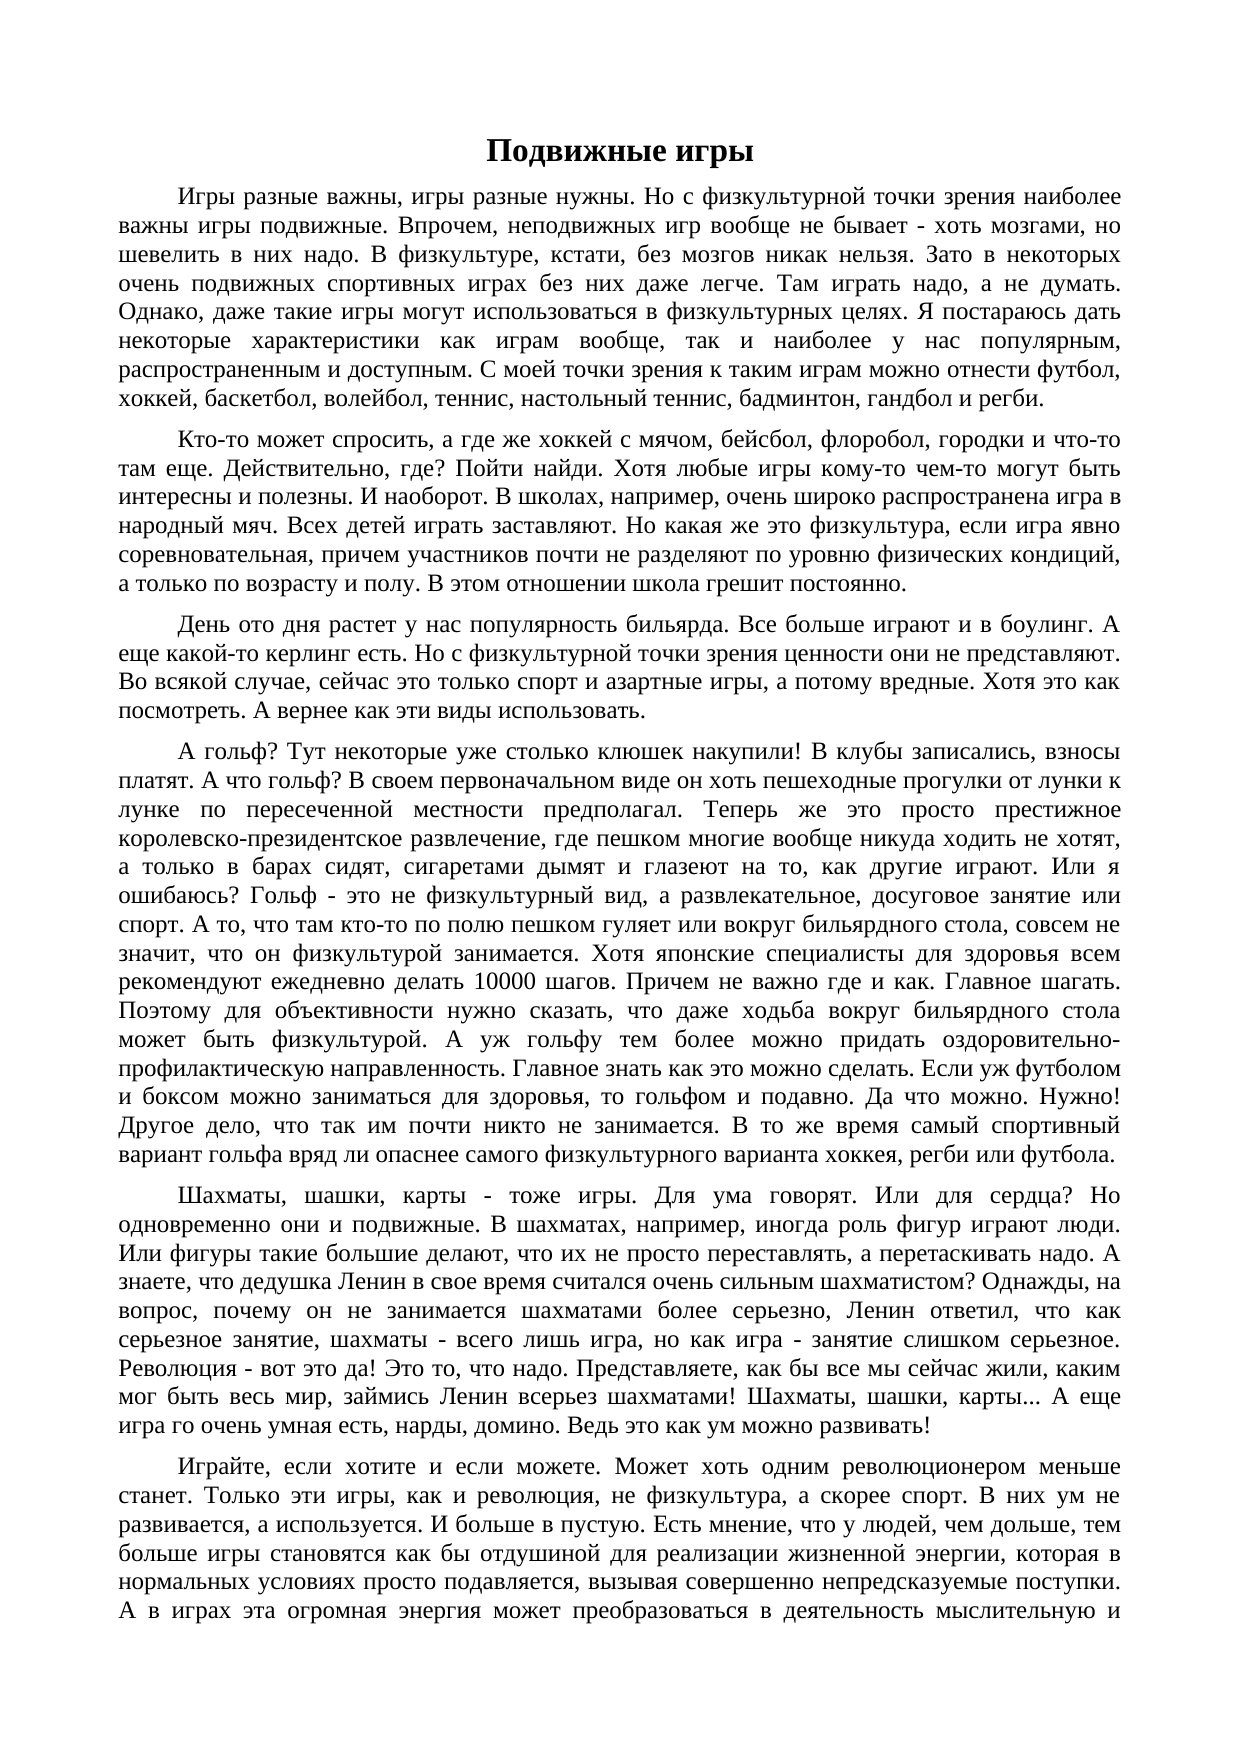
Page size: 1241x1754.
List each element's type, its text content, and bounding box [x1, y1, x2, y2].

text День ото дня растет у нас популярность бильярда. Все больше играют и в боулинг. А еще какой-то керлинг есть. Но с физкультурной точки зрения ценности они не представляют. Во всякой случае, сейчас это только спорт и азартные игры, а потому вредные. Хотя это как посмотреть. А вернее как эти виды использовать. [118, 609, 1122, 724]
text А гольф? Тут некоторые уже столько клюшек накупили! В клубы записались, взносы платят. А что гольф? В своем первоначальном виде он хоть пешеходные прогулки от лунки к лунке по пересеченной местности предполагал. Теперь же это просто престижное королевско-президентское развлечение, где пешком многие вообще никуда ходить не хотят, а только в барах сидят, сигаретами дымят и глазеют на то, как другие играют. Или я ошибаюсь? Гольф - это не физкультурный вид, а развлекательное, досуговое занятие или спорт. А то, что там кто-то по полю пешком гуляет или вокруг бильярдного стола, совсем не значит, что он физкультурой занимается. Хотя японские специалисты для здоровья всем рекомендуют ежедневно делать 10000 шагов. Причем не важно где и как. Главное шагать. Поэтому для объективности нужно сказать, что даже ходьба вокруг бильярдного стола может быть физкультурой. А уж гольфу тем более можно придать оздоровительно-профилактическую направленность. Главное знать как это можно сделать. Если уж футболом и боксом можно заниматься для здоровья, то гольфом и подавно. Да что можно. Нужно! Другое дело, что так им почти никто не занимается. В то же время самый спортивный вариант гольфа вряд ли опаснее самого физкультурного варианта хоккея, регби или футбола. [118, 736, 1122, 1168]
text Кто-то может спросить, а где же хоккей с мячом, бейсбол, флоробол, городки и что-то там еще. Действительно, где? Пойти найди. Хотя любые игры кому-то чем-то могут быть интересны и полезны. И наоборот. В школах, например, очень широко распространена игра в народный мяч. Всех детей играть заставляют. Но какая же это физкультура, если игра явно соревновательная, причем участников почти не разделяют по уровню физических кондиций, а только по возрасту и полу. В этом отношении школа грешит постоянно. [118, 424, 1122, 596]
text Шахматы, шашки, карты - тоже игры. Для ума говорят. Или для сердца? Но одновременно они и подвижные. В шахматах, например, иногда роль фигур играют люди. Или фигуры такие большие делают, что их не просто переставлять, а перетаскивать надо. А знаете, что дедушка Ленин в свое время считался очень сильным шахматистом? Однажды, на вопрос, почему он не занимается шахматами более серьезно, Ленин ответил, что как серьезное занятие, шахматы - всего лишь игра, но как игра - занятие слишком серьезное. Революция - вот это да! Это то, что надо. Представляете, как бы все мы сейчас жили, каким мог быть весь мир, займись Ленин всерьез шахматами! Шахматы, шашки, карты... А еще игра го очень умная есть, нарды, домино. Ведь это как ум можно развивать! [118, 1180, 1122, 1439]
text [118, 1451, 1122, 1624]
text Подвижные игры [118, 131, 1122, 169]
text Игры разные важны, игры разные нужны. Но с физкультурной точки зрения наиболее важны игры подвижные. Впрочем, неподвижных игр вообще не бывает - хоть мозгами, но шевелить в них надо. В физкультуре, кстати, без мозгов никак нельзя. Зато в некоторых очень подвижных спортивных играх без них даже легче. Там играть надо, а не думать. Однако, даже такие игры могут использоваться в физкультурных целях. Я постараюсь дать некоторые характеристики как играм вообще, так и наиболее у нас популярным, распространенным и доступным. С моей точки зрения к таким играм можно отнести футбол, хоккей, баскетбол, волейбол, теннис, настольный теннис, бадминтон, гандбол и регби. [118, 181, 1122, 411]
